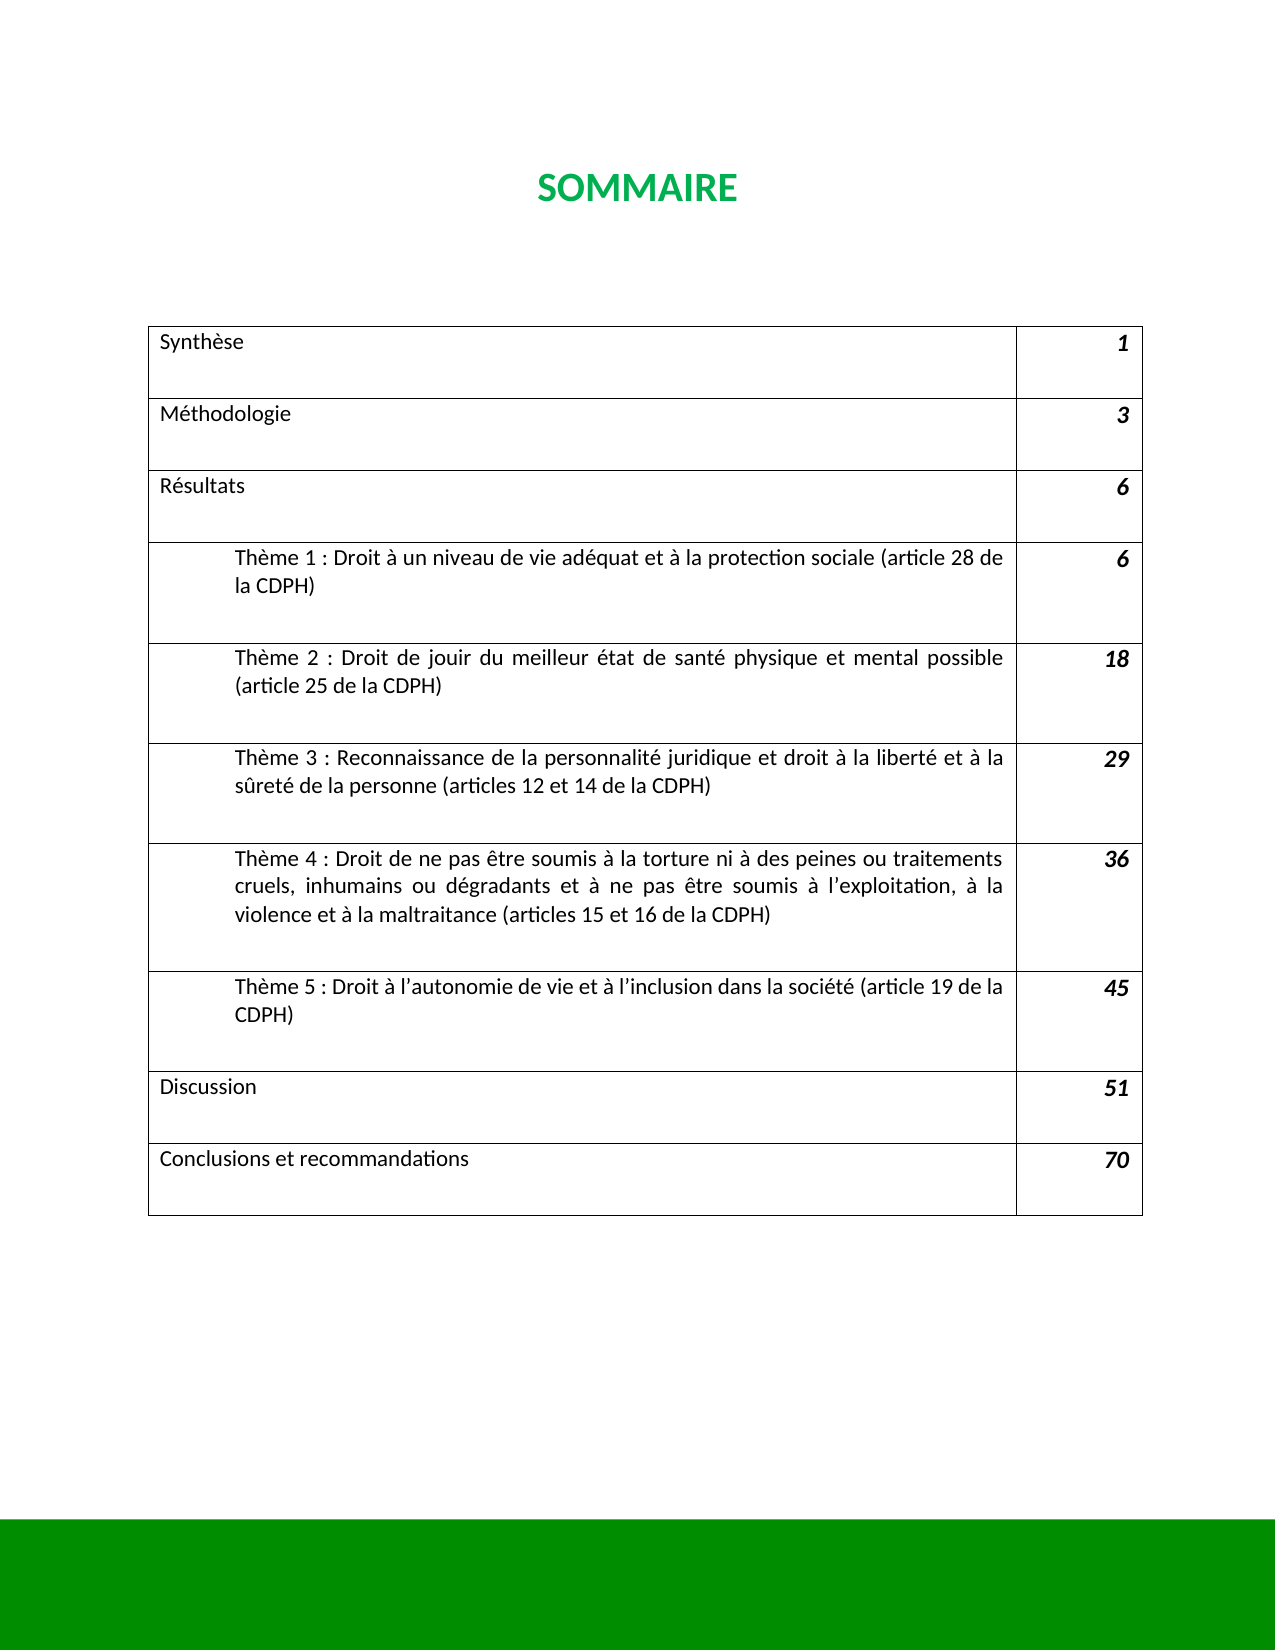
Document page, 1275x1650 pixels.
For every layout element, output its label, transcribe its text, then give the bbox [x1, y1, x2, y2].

table_cell Discussion [149, 1072, 1016, 1143]
table_cell Méthodologie [149, 399, 1016, 470]
table_cell 18 [1017, 644, 1142, 742]
table_cell 70 [1017, 1144, 1142, 1215]
table_cell 45 [1017, 972, 1142, 1071]
table_header Synthèse [149, 327, 1016, 398]
text SOMMAIRE [148, 161, 1127, 212]
table_cell Thème 1 : Droit à un niveau de vie adéquat et à la protection sociale (article 28 de la CDPH) [149, 543, 1016, 642]
table_cell Thème 5 : Droit à l’autonomie de vie et à l’inclusion dans la société (article 19 de la CDPH) [149, 972, 1016, 1071]
table_cell Conclusions et recommandations [149, 1144, 1016, 1215]
table_cell 51 [1017, 1072, 1142, 1143]
table_cell Thème 3 : Reconnaissance de la personnalité juridique et droit à la liberté et à la sûreté de la personne (articles 12 et 14 de la CDPH) [149, 744, 1016, 843]
table_cell Thème 2 : Droit de jouir du meilleur état de santé physique et mental possible (article 25 de la CDPH) [149, 644, 1016, 742]
table_cell 36 [1017, 844, 1142, 971]
table_cell 29 [1017, 744, 1142, 843]
table_header 1 [1017, 327, 1142, 398]
table_cell Résultats [149, 471, 1016, 542]
table_cell Thème 4 : Droit de ne pas être soumis à la torture ni à des peines ou traitements cruels, inhumains ou dégradants et à ne pas être soumis à l’exploitation, à la violence et à la maltraitance (articles 15 et 16 de la CDPH) [149, 844, 1016, 971]
table_cell 3 [1017, 399, 1142, 470]
table_cell 6 [1017, 471, 1142, 542]
table_cell 6 [1017, 543, 1142, 642]
